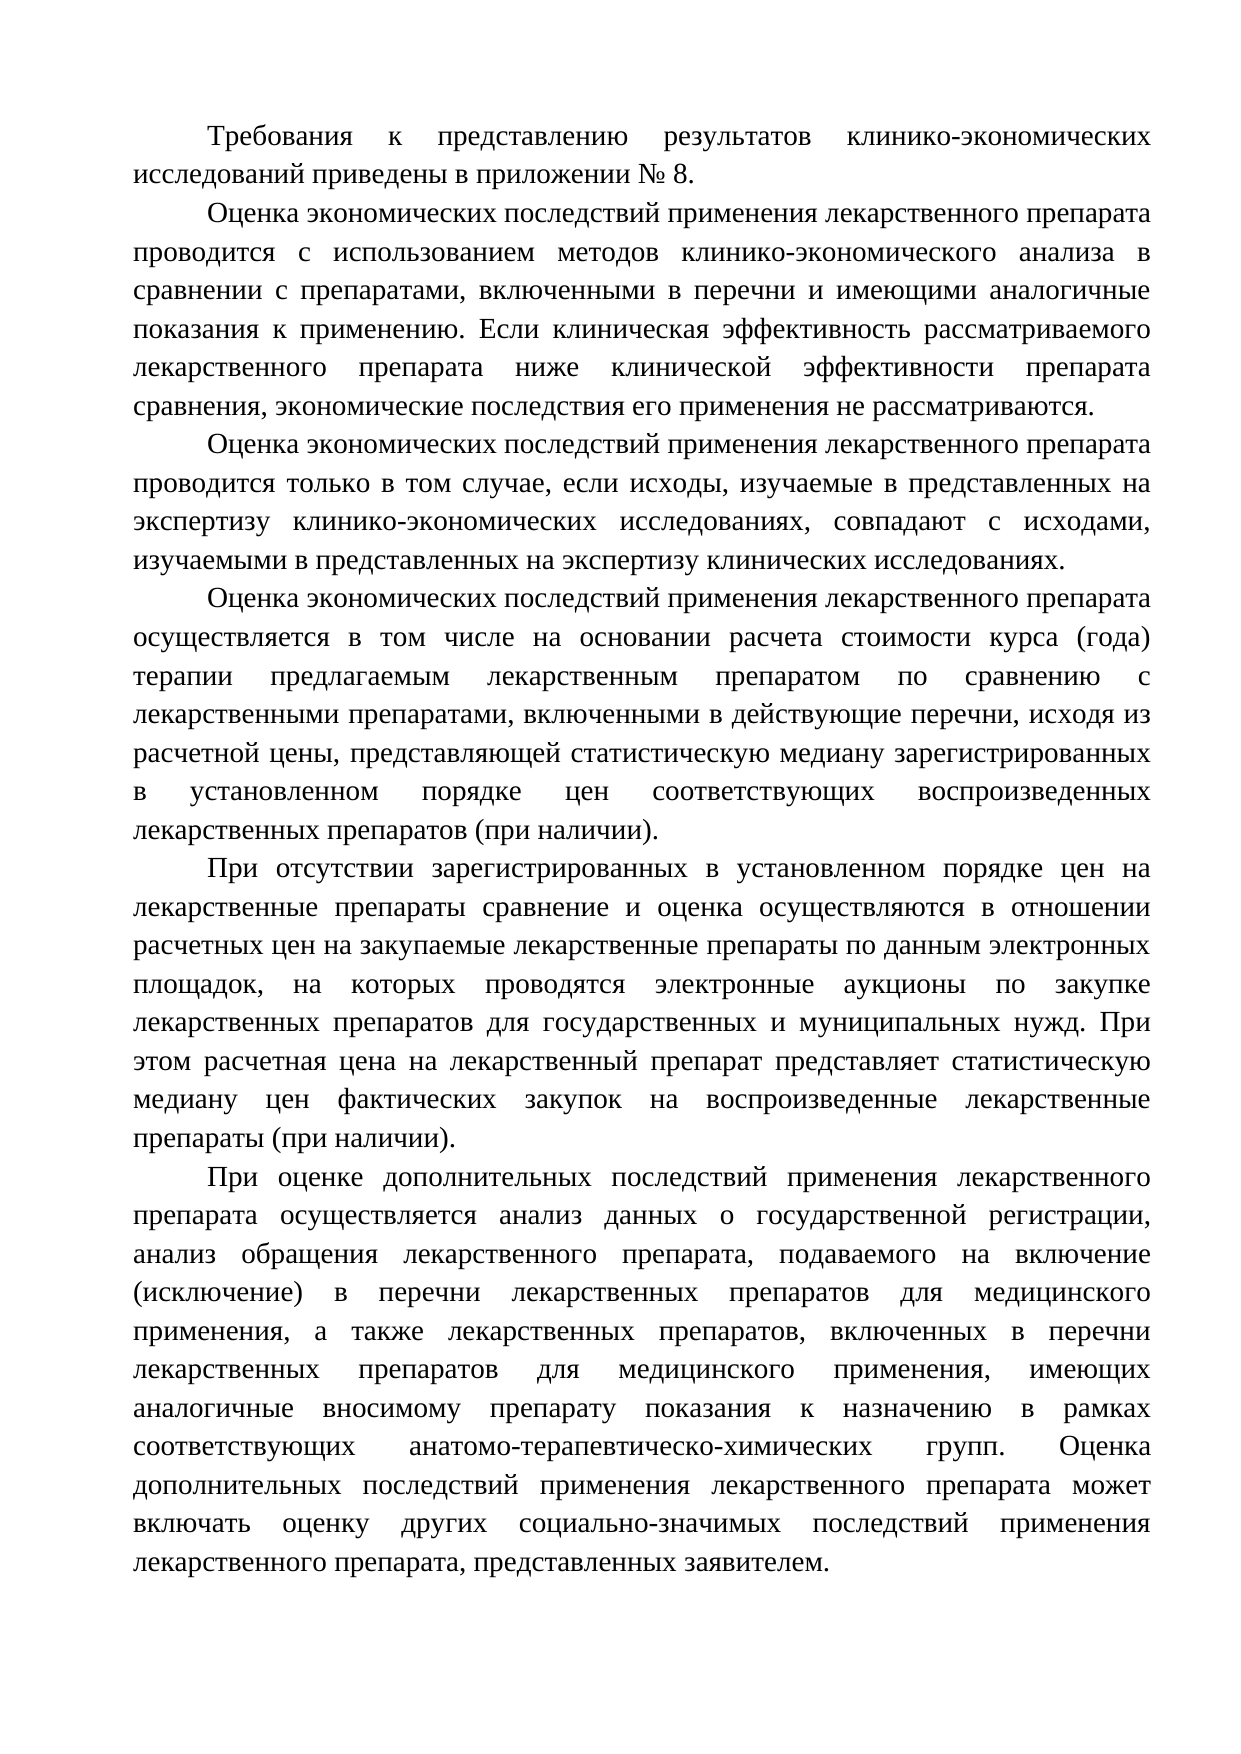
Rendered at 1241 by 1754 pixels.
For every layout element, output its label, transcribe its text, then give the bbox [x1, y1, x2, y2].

text Требования к представлению результатов клинико-экономических исследований приведены в приложении № 8. [133, 118, 1152, 190]
text Оценка экономических последствий применения лекарственного препарата проводится с использованием методов клинико-экономического анализа в сравнении с препаратами, включенными в перечни и имеющими аналогичные показания к применению. Если клиническая эффективность рассматриваемого лекарственного препарата ниже клинической эффективности препарата сравнения, экономические последствия его применения не рассматриваются. [133, 195, 1152, 421]
text Оценка экономических последствий применения лекарственного препарата проводится только в том случае, если исходы, изучаемые в представленных на экспертизу клинико-экономических исследованиях, совпадают с исходами, изучаемыми в представленных на экспертизу клинических исследованиях. [133, 426, 1152, 576]
text При оценке дополнительных последствий применения лекарственного препарата осуществляется анализ данных о государственной регистрации, анализ обращения лекарственного препарата, подаваемого на включение (исключение) в перечни лекарственных препаратов для медицинского применения, а также лекарственных препаратов, включенных в перечни лекарственных препаратов для медицинского применения, имеющих аналогичные вносимому препарату показания к назначению в рамках соответствующих анатомо-терапевтическо-химических групп. Оценка дополнительных последствий применения лекарственного препарата может включать оценку других социально-значимых последствий применения лекарственного препарата, представленных заявителем. [133, 1159, 1152, 1578]
text Оценка экономических последствий применения лекарственного препарата осуществляется в том числе на основании расчета стоимости курса (года) терапии предлагаемым лекарственным препаратом по сравнению с лекарственными препаратами, включенными в действующие перечни, исходя из расчетной цены, представляющей статистическую медиану зарегистрированных в установленном порядке цен соответствующих воспроизведенных лекарственных препаратов (при наличии). [133, 581, 1152, 845]
text При отсутствии зарегистрированных в установленном порядке цен на лекарственные препараты сравнение и оценка осуществляются в отношении расчетных цен на закупаемые лекарственные препараты по данным электронных площадок, на которых проводятся электронные аукционы по закупке лекарственных препаратов для государственных и муниципальных нужд. При этом расчетная цена на лекарственный препарат представляет статистическую медиану цен фактических закупок на воспроизведенные лекарственные препараты (при наличии). [133, 850, 1152, 1154]
